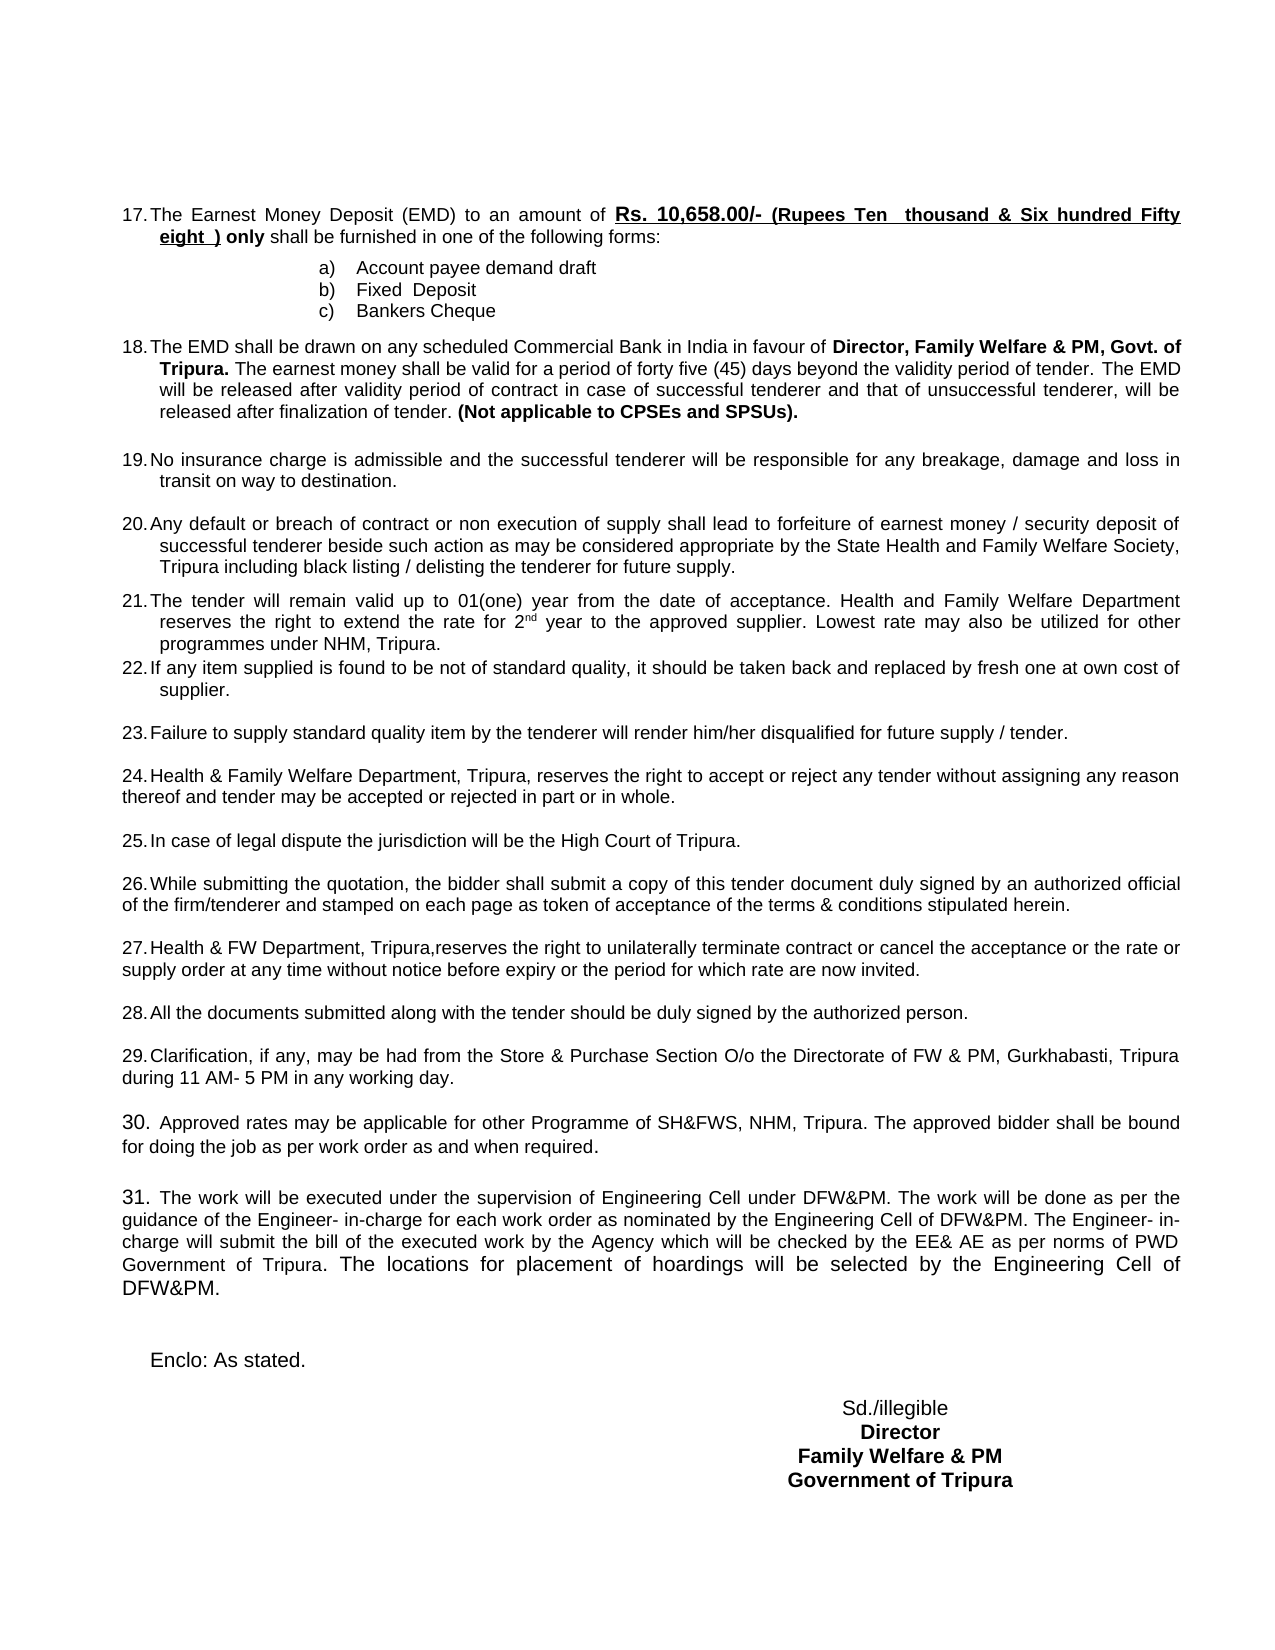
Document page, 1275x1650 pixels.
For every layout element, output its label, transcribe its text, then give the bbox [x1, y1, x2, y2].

text Government of Tripura [675, 1468, 1125, 1492]
list No insurance charge is admissible and the successful tenderer will be responsible for any breakage, damage and loss in transit on way to destination. [122, 448, 1181, 492]
list Clarification, if any, may be had from the Store & Purchase Section O/o the Directorate of FW & PM, Gurkhabasti, Tripura during 11 AM- 5 PM in any working day. [122, 1045, 1181, 1088]
list Health & FW Department, Tripura,reserves the right to unilaterally terminate contract or cancel the acceptance or the rate or supply order at any time without notice before expiry or the period for which rate are now invited. [122, 937, 1181, 980]
list The EMD shall be drawn on any scheduled Commercial Bank in India in favour of Director, Family Welfare & PM, Govt. of Tripura. The earnest money shall be valid for a period of forty five (45) days beyond the validity period of tender. The EMD will be released after validity period of contract in case of successful tenderer and that of unsuccessful tenderer, will be released after finalization of tender. (Not applicable to CPSEs and SPSUs). [122, 336, 1181, 422]
list If any item supplied is found to be not of standard quality, it should be taken back and replaced by fresh one at own cost of supplier. [122, 657, 1181, 700]
list While submitting the quotation, the bidder shall submit a copy of this tender document duly signed by an authorized official of the firm/tenderer and stamped on each page as token of acceptance of the terms & conditions stipulated herein. [122, 872, 1181, 916]
list Fixed Deposit [319, 278, 1181, 300]
text Enclo: As stated. [150, 1348, 1125, 1372]
list In case of legal dispute the jurisdiction will be the High Court of Tripura. [122, 829, 1181, 851]
list Account payee demand draft [319, 257, 1181, 278]
list Health & Family Welfare Department, Tripura, reserves the right to accept or reject any tender without assigning any reason thereof and tender may be accepted or rejected in part or in whole. [122, 765, 1181, 808]
text Director [675, 1420, 1125, 1444]
list The tender will remain valid up to 01(one) year from the date of acceptance. Health and Family Welfare Department reserves the right to extend the rate for 2nd year to the approved supplier. Lowest rate may also be utilized for other programmes under NHM, Tripura. [122, 590, 1181, 654]
list All the documents submitted along with the tender should be duly signed by the authorized person. [122, 1002, 1181, 1023]
list Failure to supply standard quality item by the tenderer will render him/her disqualified for future supply / tender. [122, 722, 1181, 743]
text Family Welfare & PM [675, 1444, 1125, 1468]
list The work will be executed under the supervision of Engineering Cell under DFW&PM. The work will be done as per the guidance of the Engineer- in-charge for each work order as nominated by the Engineering Cell of DFW&PM. The Engineer- in-charge will submit the bill of the executed work by the Agency which will be checked by the EE& AE as per norms of PWD Government of Tripura. The locations for placement of hoardings will be selected by the Engineering Cell of DFW&PM. [122, 1185, 1181, 1300]
list Bankers Cheque [319, 300, 1181, 321]
list The Earnest Money Deposit (EMD) to an amount of Rs. 10,658.00/- (Rupees Ten thousand & Six hundred Fifty eight ) only shall be furnished in one of the following forms: [122, 202, 1181, 247]
text Sd./illegible [150, 1396, 1125, 1420]
list Any default or breach of contract or non execution of supply shall lead to forfeiture of earnest money / security deposit of successful tenderer beside such action as may be considered appropriate by the State Health and Family Welfare Society, Tripura including black listing / delisting the tenderer for future supply. [122, 513, 1181, 578]
list Approved rates may be applicable for other Programme of SH&FWS, NHM, Tripura. The approved bidder shall be bound for doing the job as per work order as and when required. [122, 1110, 1181, 1158]
